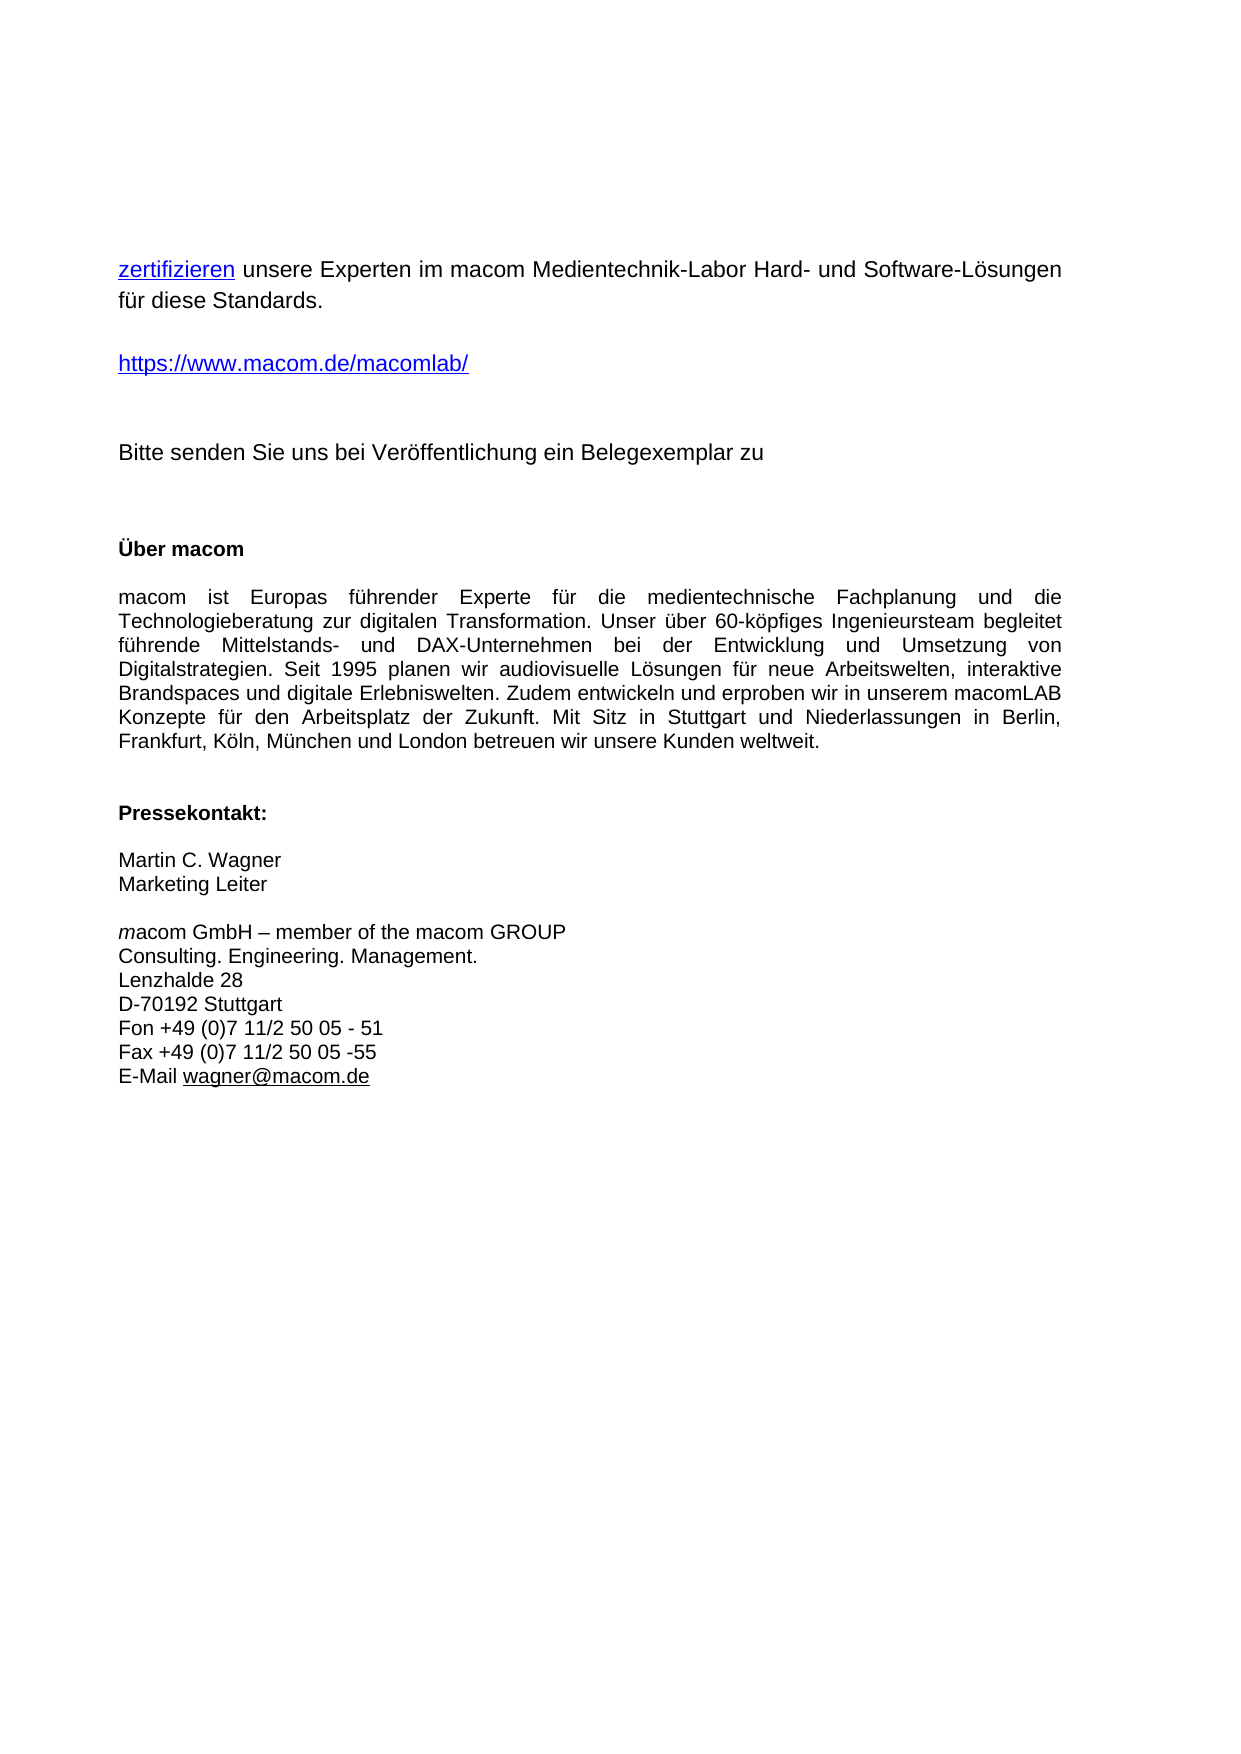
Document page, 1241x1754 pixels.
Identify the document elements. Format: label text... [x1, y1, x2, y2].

text Lenzhalde 28 D-70192 Stuttgart [118, 968, 1063, 1016]
text macom GmbH – member of the macom GROUP Consulting. Engineering. Management. [118, 920, 1063, 968]
text Über macom [118, 537, 1063, 561]
text macom ist Europas führender Experte für die medientechnische Fachplanung und die Technologieberatung zur digitalen Transformation. Unser über 60-köpfiges Ingenieursteam begleitet führende Mittelstands- und DAX-Unternehmen bei der Entwicklung und Umsetzung von Digitalstrategien. Seit 1995 planen wir audiovisuelle Lösungen für neue Arbeitswelten, interaktive Brandspaces und digitale Erlebniswelten. Zudem entwickeln und erproben wir in unserem macomLAB Konzepte für den Arbeitsplatz der Zukunft. Mit Sitz in Stuttgart und Niederlassungen in Berlin, Frankfurt, Köln, München und London betreuen wir unsere Kunden weltweit. [118, 585, 1063, 752]
text Martin C. Wagner Marketing Leiter [118, 848, 1063, 896]
text https://www.macom.de/macomlab/ [118, 345, 1063, 376]
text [118, 251, 1063, 313]
text Bitte senden Sie uns bei Veröffentlichung ein Belegexemplar zu [118, 438, 1063, 465]
text Fon +49 (0)7 11/2 50 05 - 51 Fax +49 (0)7 11/2 50 05 -55 E-Mail wagner@macom.de [118, 1016, 1063, 1088]
text Pressekontakt: [118, 800, 1063, 824]
